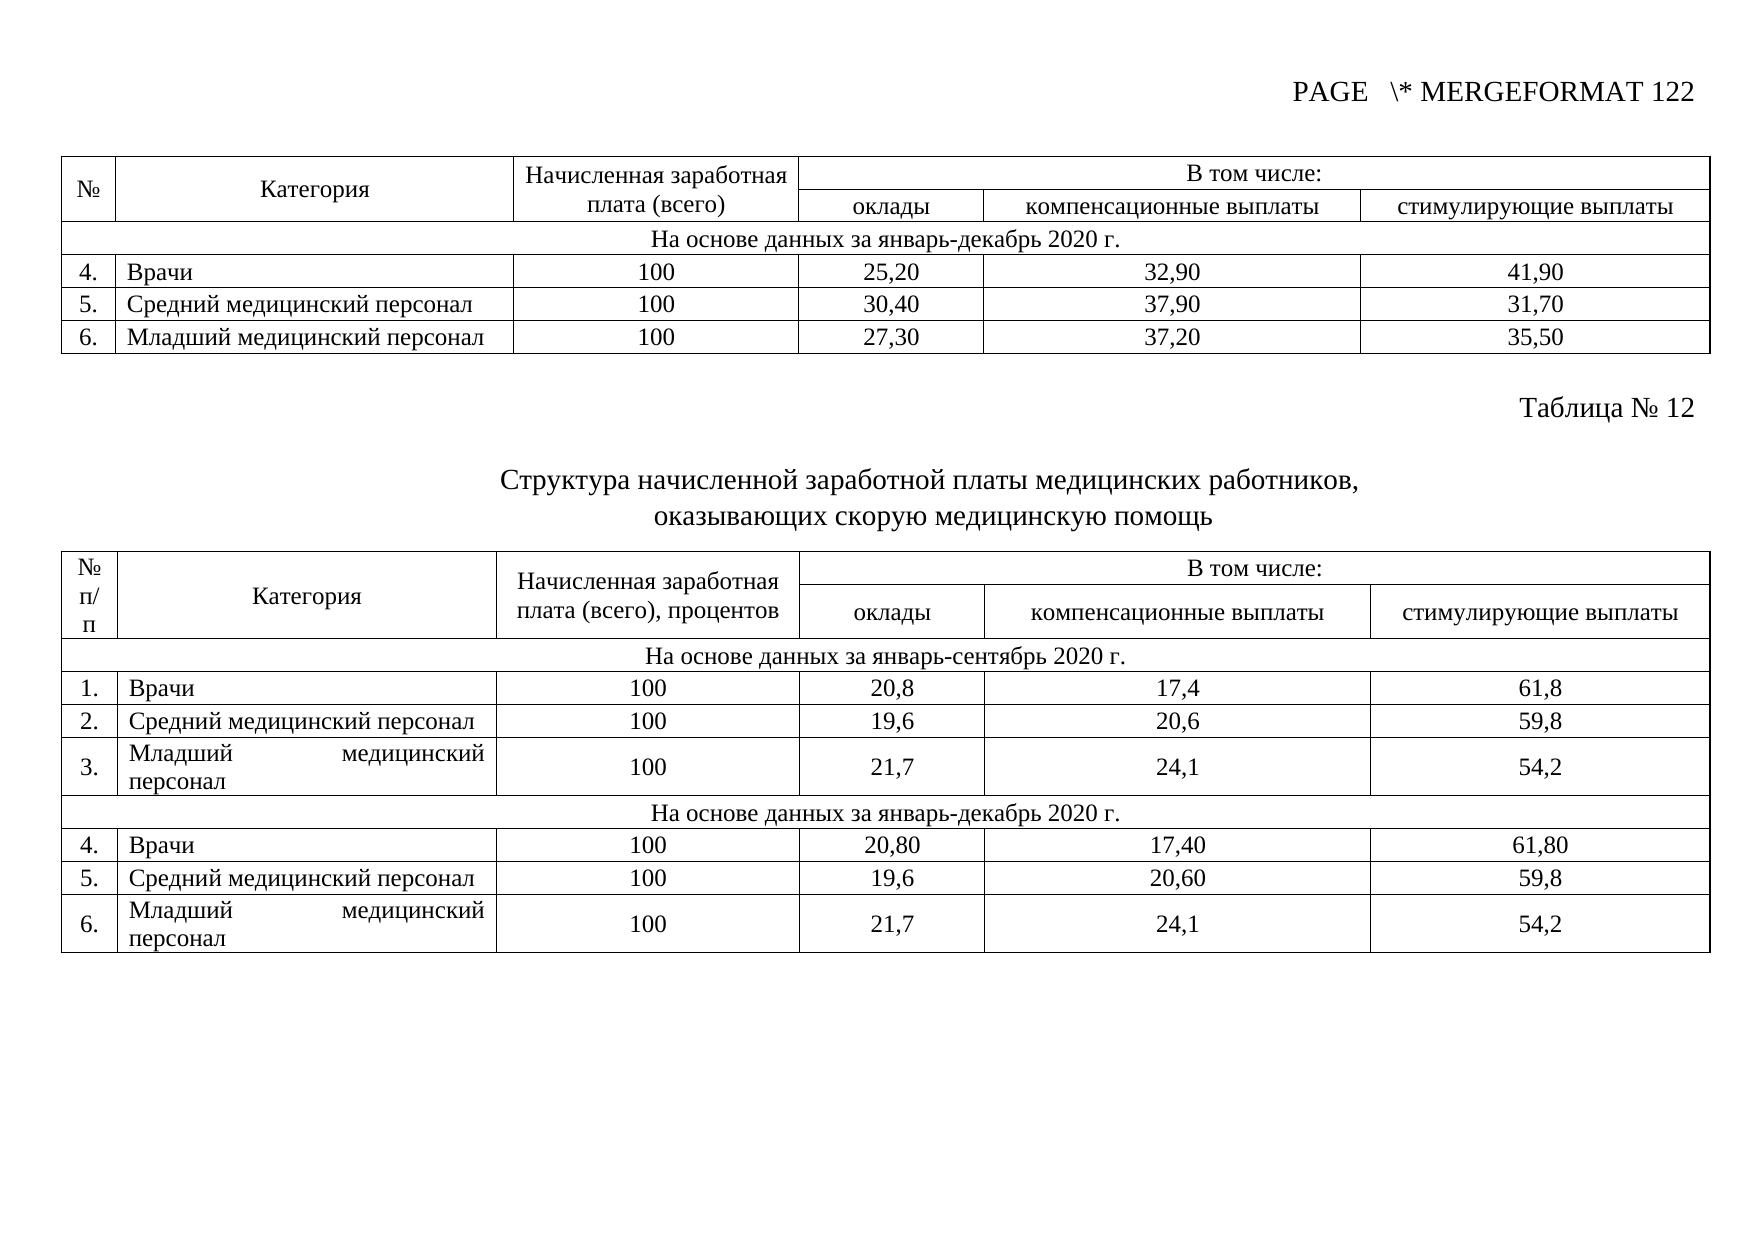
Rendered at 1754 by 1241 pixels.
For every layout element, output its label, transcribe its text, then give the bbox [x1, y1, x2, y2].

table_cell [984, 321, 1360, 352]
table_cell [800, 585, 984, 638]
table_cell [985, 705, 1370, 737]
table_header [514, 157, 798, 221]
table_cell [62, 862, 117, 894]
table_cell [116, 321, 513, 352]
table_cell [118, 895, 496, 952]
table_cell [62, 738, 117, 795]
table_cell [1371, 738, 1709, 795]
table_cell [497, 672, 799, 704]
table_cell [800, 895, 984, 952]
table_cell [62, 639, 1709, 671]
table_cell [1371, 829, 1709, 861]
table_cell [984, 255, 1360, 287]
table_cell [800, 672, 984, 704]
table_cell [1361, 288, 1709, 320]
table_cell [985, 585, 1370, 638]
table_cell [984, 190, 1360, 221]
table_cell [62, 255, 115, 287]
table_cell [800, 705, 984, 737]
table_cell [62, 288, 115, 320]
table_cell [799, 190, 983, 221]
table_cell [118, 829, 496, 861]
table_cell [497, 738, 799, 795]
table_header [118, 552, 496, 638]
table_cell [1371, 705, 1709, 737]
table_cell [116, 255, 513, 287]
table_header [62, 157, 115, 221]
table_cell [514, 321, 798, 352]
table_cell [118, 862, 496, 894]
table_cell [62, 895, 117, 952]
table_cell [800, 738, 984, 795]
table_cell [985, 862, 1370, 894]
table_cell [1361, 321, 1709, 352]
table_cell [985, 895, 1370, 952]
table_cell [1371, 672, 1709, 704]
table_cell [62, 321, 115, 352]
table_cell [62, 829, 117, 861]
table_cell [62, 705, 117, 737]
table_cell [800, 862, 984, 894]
list Структура начисленной заработной платы медицинских работников, оказывающих скорую медицинскую помощь [172, 462, 1695, 532]
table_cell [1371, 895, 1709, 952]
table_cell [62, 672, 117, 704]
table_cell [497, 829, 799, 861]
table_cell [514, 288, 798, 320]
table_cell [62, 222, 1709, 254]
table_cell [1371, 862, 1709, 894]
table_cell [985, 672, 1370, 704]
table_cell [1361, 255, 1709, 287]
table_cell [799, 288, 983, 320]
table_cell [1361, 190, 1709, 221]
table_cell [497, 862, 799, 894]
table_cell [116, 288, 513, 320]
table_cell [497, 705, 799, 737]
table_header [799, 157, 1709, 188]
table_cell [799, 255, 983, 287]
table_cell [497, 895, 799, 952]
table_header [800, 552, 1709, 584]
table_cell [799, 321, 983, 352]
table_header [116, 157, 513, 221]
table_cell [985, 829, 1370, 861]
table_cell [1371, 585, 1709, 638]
list Таблица № 12 [172, 390, 1695, 423]
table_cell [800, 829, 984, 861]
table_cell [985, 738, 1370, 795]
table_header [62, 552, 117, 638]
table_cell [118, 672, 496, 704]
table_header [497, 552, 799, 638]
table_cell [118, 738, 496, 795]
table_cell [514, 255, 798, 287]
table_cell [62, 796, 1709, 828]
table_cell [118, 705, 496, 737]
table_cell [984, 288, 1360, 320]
